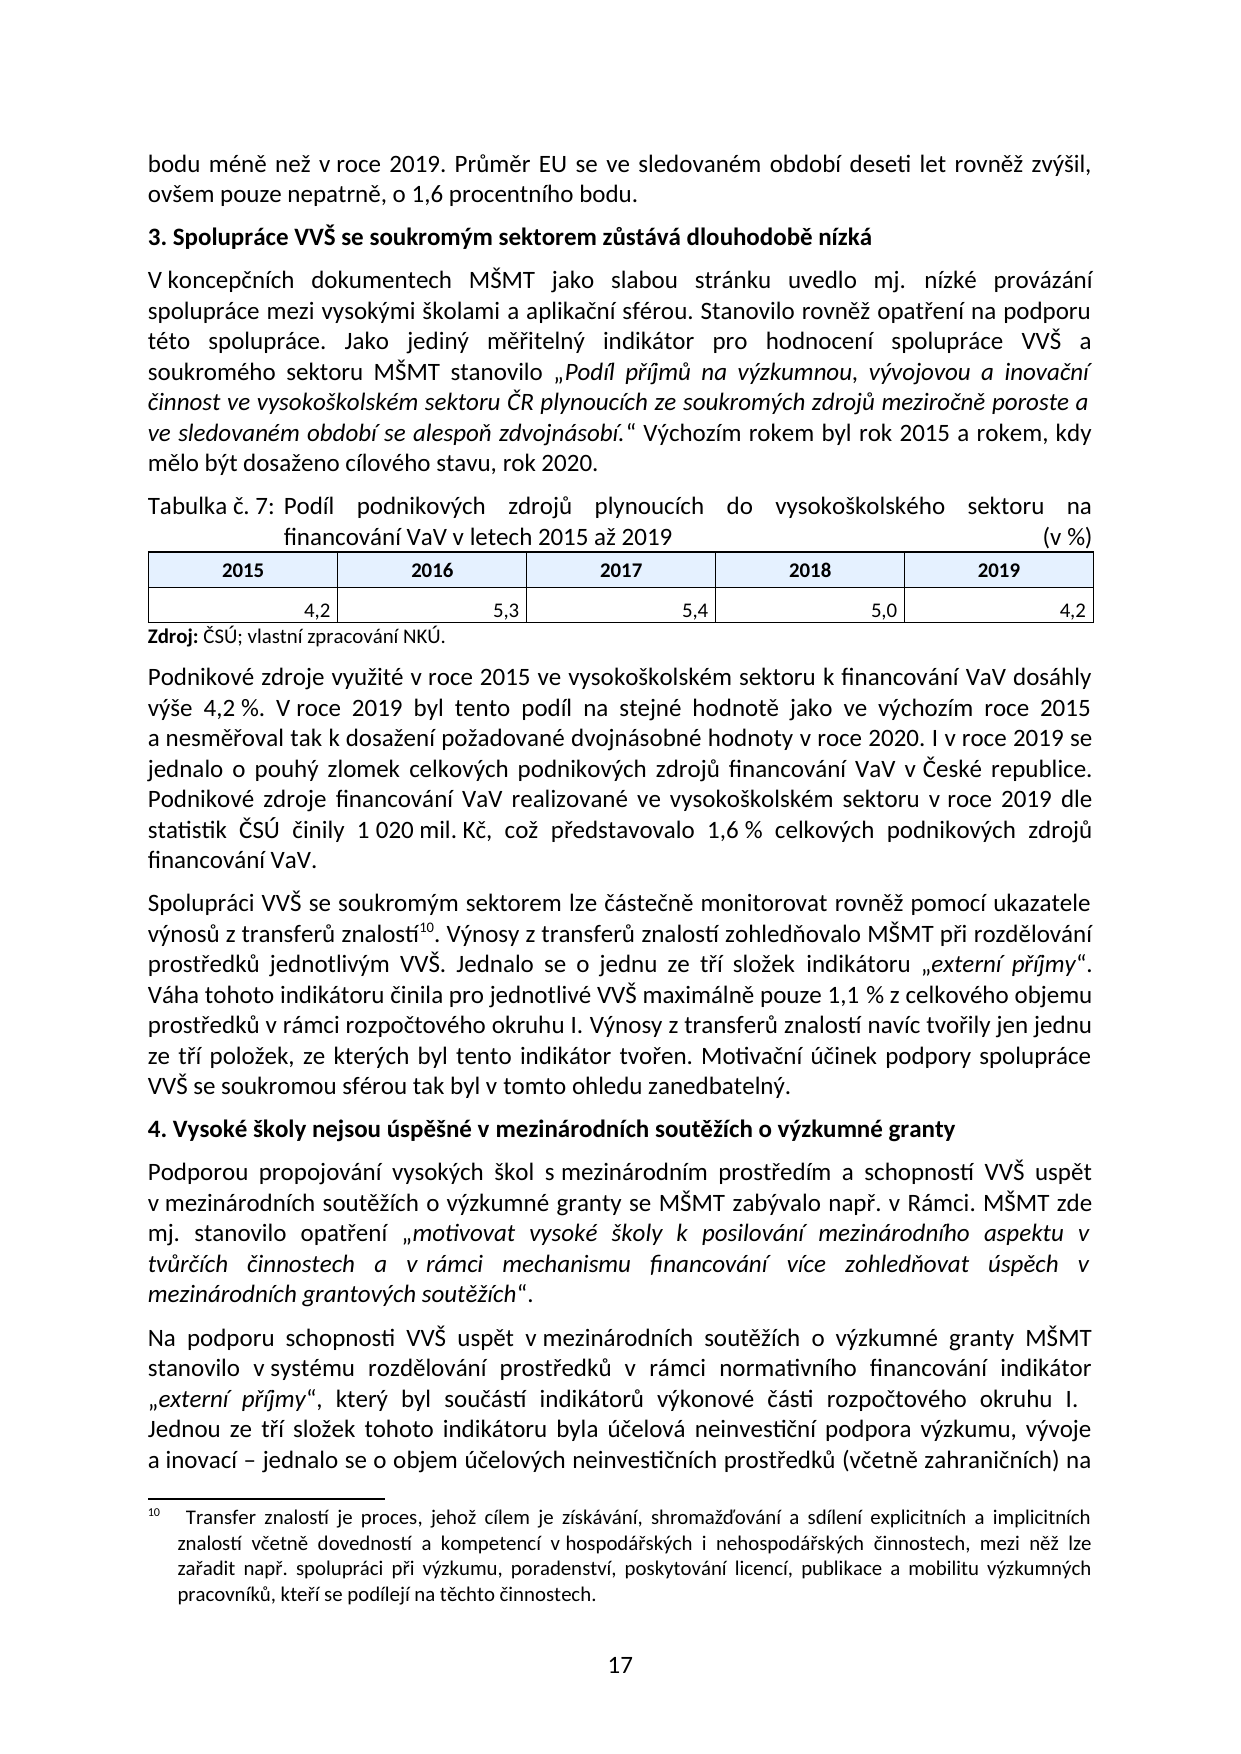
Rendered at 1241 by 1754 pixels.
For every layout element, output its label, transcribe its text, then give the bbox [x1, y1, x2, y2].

table_cell 4,2 [905, 588, 1093, 622]
text Zdroj: ČSÚ; vlastní zpracování NKÚ. [148, 623, 1092, 649]
table_cell 5,0 [716, 588, 904, 622]
text 3. Spolupráce VVŠ se soukromým sektorem zůstává dlouhodobě nízká [148, 221, 1092, 252]
table_header 2015 [149, 553, 337, 587]
table_cell 5,3 [338, 588, 526, 622]
table_cell 5,4 [527, 588, 715, 622]
text V koncepčních dokumentech MŠMT jako slabou stránku uvedlo mj. nízké provázání spolupráce mezi vysokými školami a aplikační sférou. Stanovilo rovněž opatření na podporu této spolupráce. Jako jediný měřitelný indikátor pro hodnocení spolupráce VVŠ a soukromého sektoru MŠMT stanovilo „Podíl příjmů na výzkumnou, vývojovou a inovační činnost ve vysokoškolském sektoru ČR plynoucích ze soukromých zdrojů meziročně poroste a ve sledovaném období se alespoň zdvojnásobí.“ Výchozím rokem byl rok 2015 a rokem, kdy mělo být dosaženo cílového stavu, rok 2020. [148, 264, 1092, 478]
text Podnikové zdroje využité v roce 2015 ve vysokoškolském sektoru k financování VaV dosáhly výše 4,2 %. V roce 2019 byl tento podíl na stejné hodnotě jako ve výchozím roce 2015 a nesměřoval tak k dosažení požadované dvojnásobné hodnoty v roce 2020. I v roce 2019 se jednalo o pouhý zlomek celkových podnikových zdrojů financování VaV v České republice. Podnikové zdroje financování VaV realizované ve vysokoškolském sektoru v roce 2019 dle statistik ČSÚ činily 1 020 mil. Kč, což představovalo 1,6 % celkových podnikových zdrojů financování VaV. [148, 661, 1092, 875]
text 4. Vysoké školy nejsou úspěšné v mezinárodních soutěžích o výzkumné granty [148, 1113, 1092, 1144]
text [148, 1322, 1092, 1474]
table_header 2019 [905, 553, 1093, 587]
text Spolupráci VVŠ se soukromým sektorem lze částečně monitorovat rovněž pomocí ukazatele výnosů z transferů znalostí. Výnosy z transferů znalostí zohledňovalo MŠMT při rozdělování prostředků jednotlivým VVŠ. Jednalo se o jednu ze tří složek indikátoru „externí příjmy“. Váha tohoto indikátoru činila pro jednotlivé VVŠ maximálně pouze 1,1 % z celkového objemu prostředků v rámci rozpočtového okruhu I. Výnosy z transferů znalostí navíc tvořily jen jednu ze tří položek, ze kterých byl tento indikátor tvořen. Motivační účinek podpory spolupráce VVŠ se soukromou sférou tak byl v tomto ohledu zanedbatelný. [148, 887, 1092, 1101]
text Podporou propojování vysokých škol s mezinárodním prostředím a schopností VVŠ uspět v mezinárodních soutěžích o výzkumné granty se MŠMT zabývalo např. v Rámci. MŠMT zde mj. stanovilo opatření „motivovat vysoké školy k posilování mezinárodního aspektu v tvůrčích činnostech a v rámci mechanismu financování více zohledňovat úspěch v mezinárodních grantových soutěžích“. [148, 1157, 1092, 1309]
table_header 2018 [716, 553, 904, 587]
table_header 2016 [338, 553, 526, 587]
table_cell 4,2 [149, 588, 337, 622]
table_header 2017 [527, 553, 715, 587]
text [148, 148, 1092, 209]
text Tabulka č. 7: Podíl podnikových zdrojů plynoucích do vysokoškolského sektoru na financování VaV v letech 2015 až 2019 (v %) [148, 490, 1092, 551]
